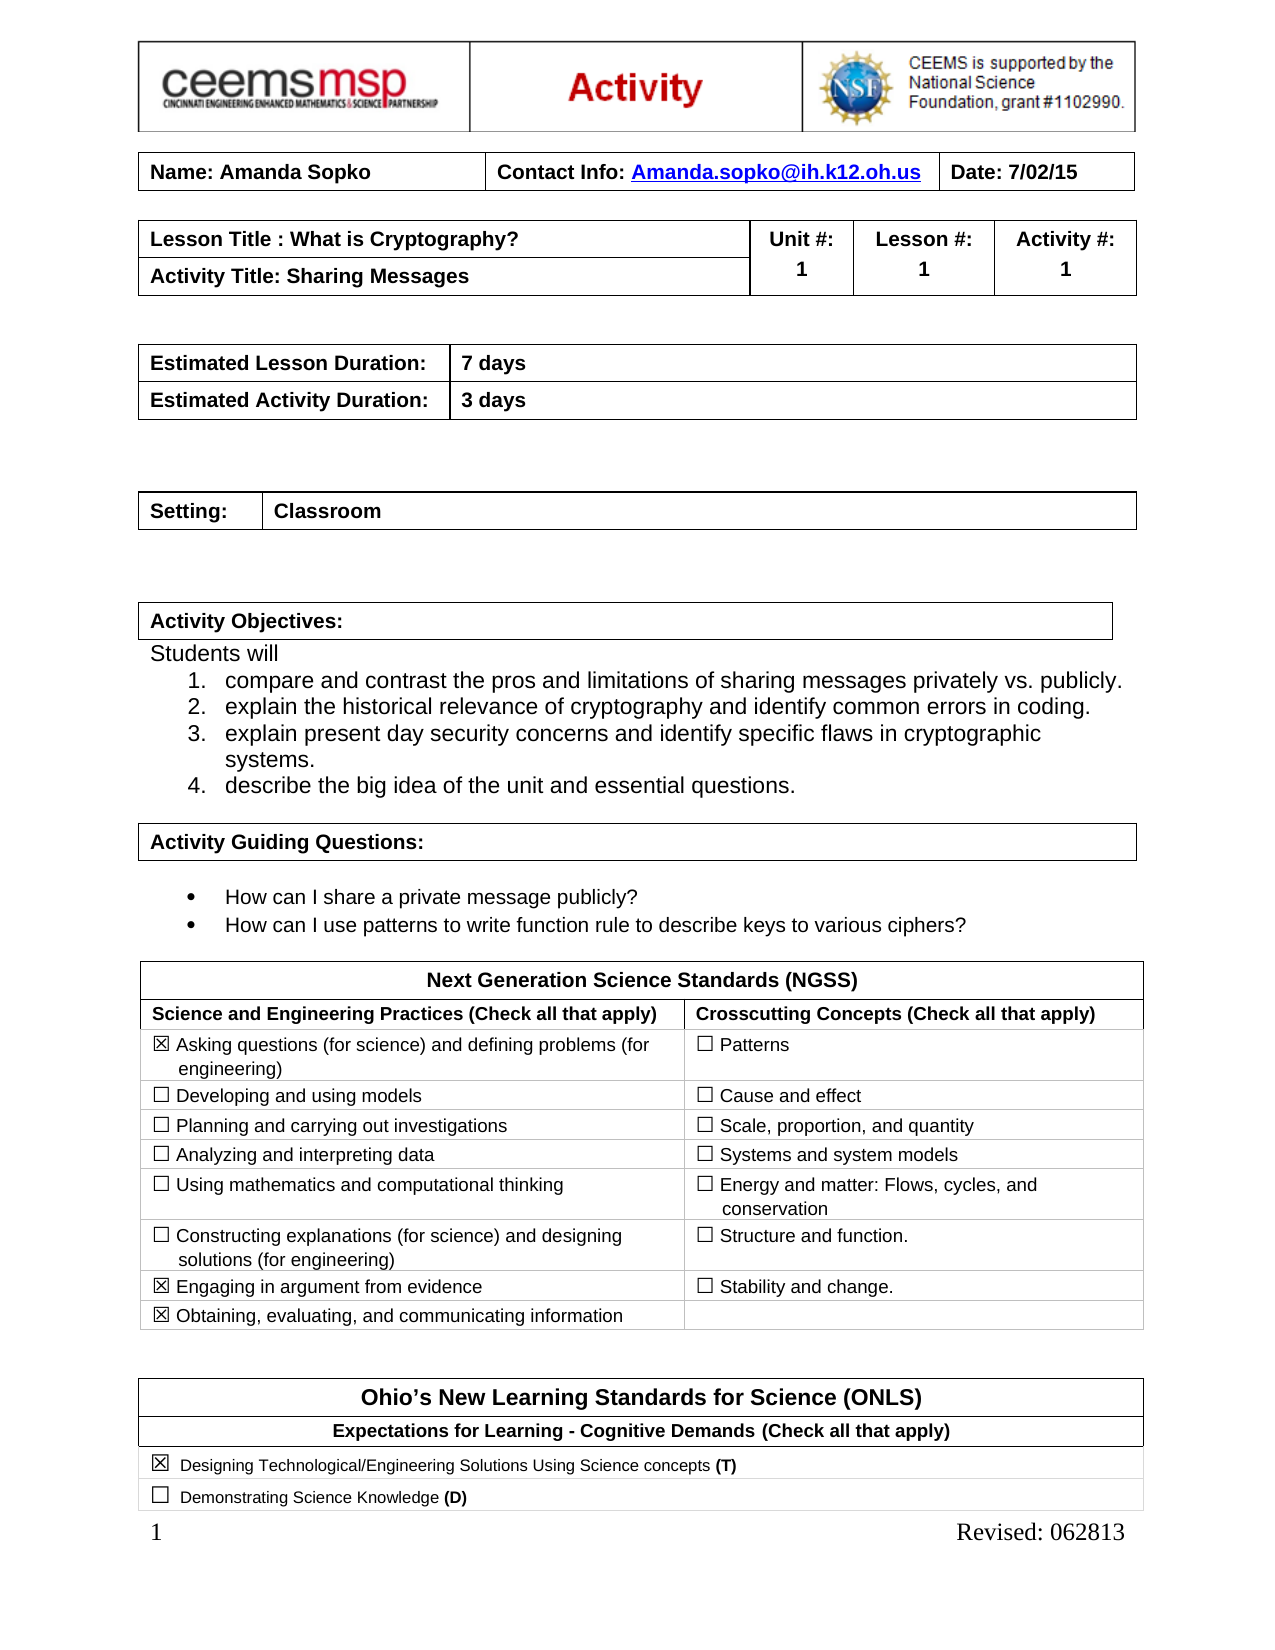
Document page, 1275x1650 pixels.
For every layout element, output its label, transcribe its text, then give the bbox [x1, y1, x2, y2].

table_cell Developing and using models [141, 1081, 684, 1109]
table_cell Science and Engineering Practices (Check all that apply) [141, 1000, 684, 1028]
table_header Activity Objectives: [139, 603, 1112, 639]
table_header Date: 7/02/15 [940, 153, 1134, 190]
table_cell Crosscutting Concepts (Check all that apply) [685, 1000, 1143, 1028]
picture [134, 38, 1138, 132]
list explain present day security concerns and identify specific flaws in cryptographic systems. [187, 719, 1125, 772]
table_header Ohio’s New Learning Standards for Science (ONLS) [139, 1379, 1143, 1416]
table_cell Constructing explanations (for science) and designing solutions (for engineering) [141, 1220, 684, 1270]
table_header Activity #: 1 [995, 221, 1136, 294]
table_cell Engaging in argument from evidence [141, 1271, 684, 1299]
table_header Lesson #: 1 [854, 221, 994, 294]
table_cell Demonstrating Science Knowledge (D) [139, 1479, 1143, 1510]
table_cell Patterns [685, 1030, 1143, 1079]
table_header Contact Info: Amanda.sopko@ih.k12.oh.us [486, 153, 939, 190]
table_cell Systems and system models [685, 1140, 1143, 1168]
table_cell Scale, proportion, and quantity [685, 1110, 1143, 1138]
table_cell Planning and carrying out investigations [141, 1110, 684, 1138]
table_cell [139, 1417, 1143, 1446]
table_cell Analyzing and interpreting data [141, 1140, 684, 1168]
table_cell Estimated Activity Duration: [139, 382, 449, 418]
table_cell Activity Title: Sharing Messages [139, 258, 749, 294]
list How can I use patterns to write function rule to describe keys to various ciphers? [187, 913, 1125, 937]
table_cell Designing Technological/Engineering Solutions Using Science concepts (T) [139, 1447, 1143, 1478]
table_cell Energy and matter: Flows, cycles, and conservation [685, 1169, 1143, 1219]
table_header Classroom [263, 493, 1136, 529]
table_header 7 days [451, 345, 1136, 381]
table_cell Structure and function. [685, 1220, 1143, 1270]
table_cell Asking questions (for science) and defining problems (for engineering) [141, 1030, 684, 1079]
list How can I share a private message publicly? [187, 885, 1125, 909]
table_header Next Generation Science Standards (NGSS) [141, 962, 1143, 998]
table_cell Obtaining, evaluating, and communicating information [141, 1301, 684, 1329]
text Students will [150, 640, 1125, 667]
table_header Setting: [139, 493, 262, 529]
table_cell Cause and effect [685, 1081, 1143, 1109]
table_header Activity Guiding Questions: [139, 824, 1136, 860]
table_cell [685, 1301, 1143, 1329]
list describe the big idea of the unit and essential questions. [187, 772, 1125, 798]
table_cell 3 days [451, 382, 1136, 418]
list compare and contrast the pros and limitations of sharing messages privately vs. publicly. [187, 667, 1125, 693]
table_header Lesson Title : What is Cryptography? [139, 221, 749, 257]
table_header Name: Amanda Sopko [139, 153, 485, 190]
table_header Unit #: 1 [751, 221, 853, 294]
table_cell Using mathematics and computational thinking [141, 1169, 684, 1219]
table_header Estimated Lesson Duration: [139, 345, 449, 381]
list explain the historical relevance of cryptography and identify common errors in coding. [187, 693, 1125, 719]
table_cell Stability and change. [685, 1271, 1143, 1299]
